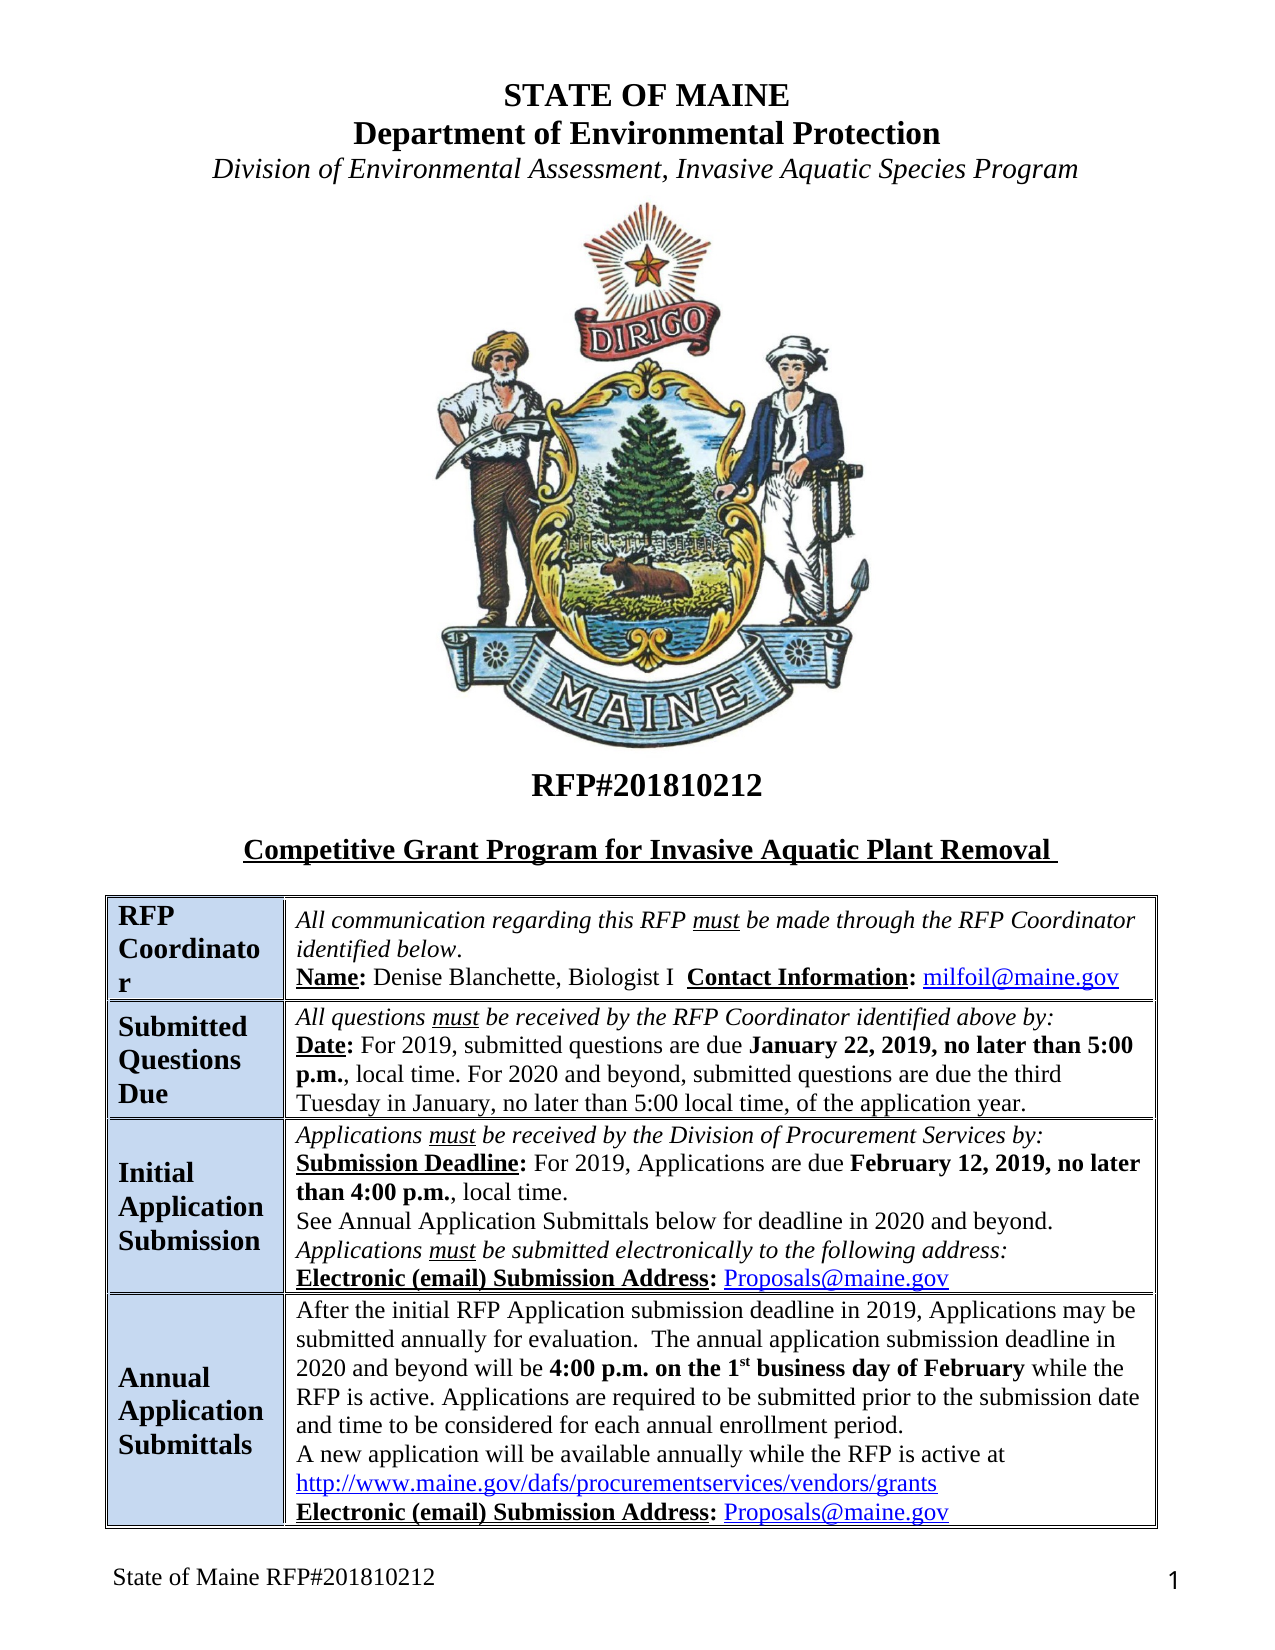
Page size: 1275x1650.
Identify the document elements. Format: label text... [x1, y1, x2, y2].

table_cell Submitted Questions Due [108, 999, 283, 1117]
text Competitive Grant Program for Invasive Aquatic Plant Removal [112, 832, 1181, 866]
table_cell Applications must be received by the Division of Procurement Services by: Submission Deadline: For 2019, Applications are due February 12, 2019, no later than 4:00 p.m., local time. See Annual Application Submittals below for deadline in 2020 and beyond. Applications must be submitted electronically to the following address: Electronic (email) Submission Address: Proposals@maine.gov [286, 1117, 1155, 1292]
table_cell After the initial RFP Application submission deadline in 2019, Applications may be submitted annually for evaluation. The annual application submission deadline in 2020 and beyond will be 4:00 p.m. on the 1st business day of February while the RFP is active. Applications are required to be submitted prior to the submission date and time to be considered for each annual enrollment period. A new application will be available annually while the RFP is active at http://www.maine.gov/dafs/procurementservices/vendors/grants Electronic (email) Submission Address: Proposals@maine.gov [285, 1292, 1157, 1525]
text Division of Environmental Assessment, Invasive Aquatic Species Program [112, 152, 1181, 185]
table_cell Annual Application Submittals [107, 1292, 284, 1525]
text STATE OF MAINE [112, 75, 1181, 113]
table_cell Initial Application Submission [108, 1117, 283, 1292]
table_cell All questions must be received by the RFP Coordinator identified above by: Date: For 2019, submitted questions are due January 22, 2019, no later than 5:00 p.m., local time. For 2020 and beyond, submitted questions are due the third Tuesday in January, no later than 5:00 local time, of the application year. [286, 999, 1155, 1117]
text Department of Environmental Protection [112, 113, 1181, 152]
table_header RFP Coordinator [108, 898, 284, 998]
picture [426, 185, 882, 765]
table_header All communication regarding this RFP must be made through the RFP Coordinator identified below. Name: Denise Blanchette, Biologist I Contact Information: milfoil@maine.gov [285, 898, 1155, 998]
text RFP#201810212 [112, 765, 1181, 804]
